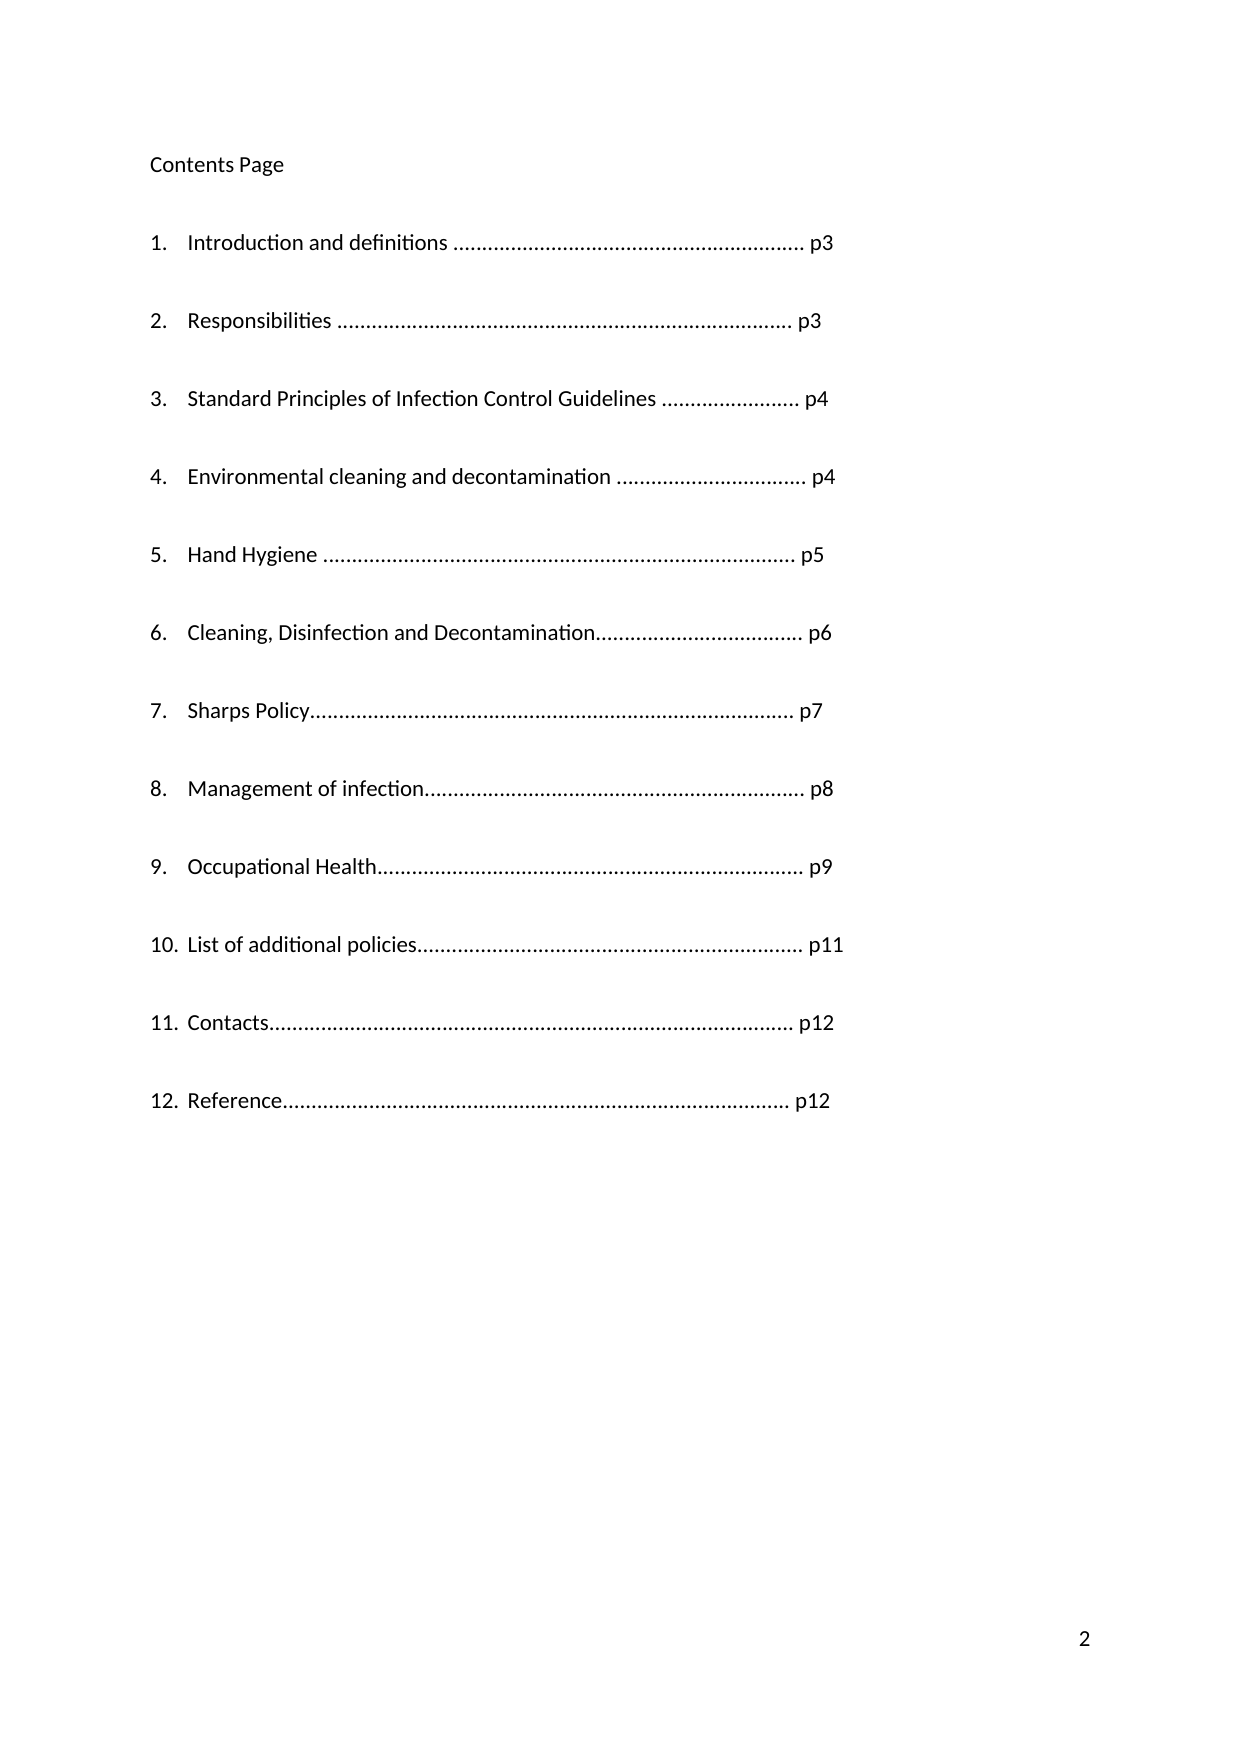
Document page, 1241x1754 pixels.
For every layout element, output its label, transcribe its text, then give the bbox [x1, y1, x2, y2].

list Hand Hygiene .................................................................................. p5 [150, 540, 1090, 568]
list Occupational Health.......................................................................... p9 [150, 852, 1090, 880]
list List of additional policies................................................................... p11 [150, 930, 1090, 958]
text Contents Page [150, 150, 1090, 178]
list Environmental cleaning and decontamination ................................. p4 [150, 462, 1090, 490]
list Standard Principles of Infection Control Guidelines ........................ p4 [150, 384, 1090, 412]
list Cleaning, Disinfection and Decontamination.................................... p6 [150, 618, 1090, 646]
list Responsibilities ............................................................................... p3 [150, 306, 1090, 334]
list Introduction and definitions ............................................................. p3 [150, 228, 1090, 256]
list Sharps Policy.................................................................................... p7 [150, 696, 1090, 724]
list Contacts........................................................................................... p12 [150, 1008, 1090, 1036]
list Management of infection.................................................................. p8 [150, 774, 1090, 802]
list Reference........................................................................................ p12 [150, 1086, 1090, 1114]
